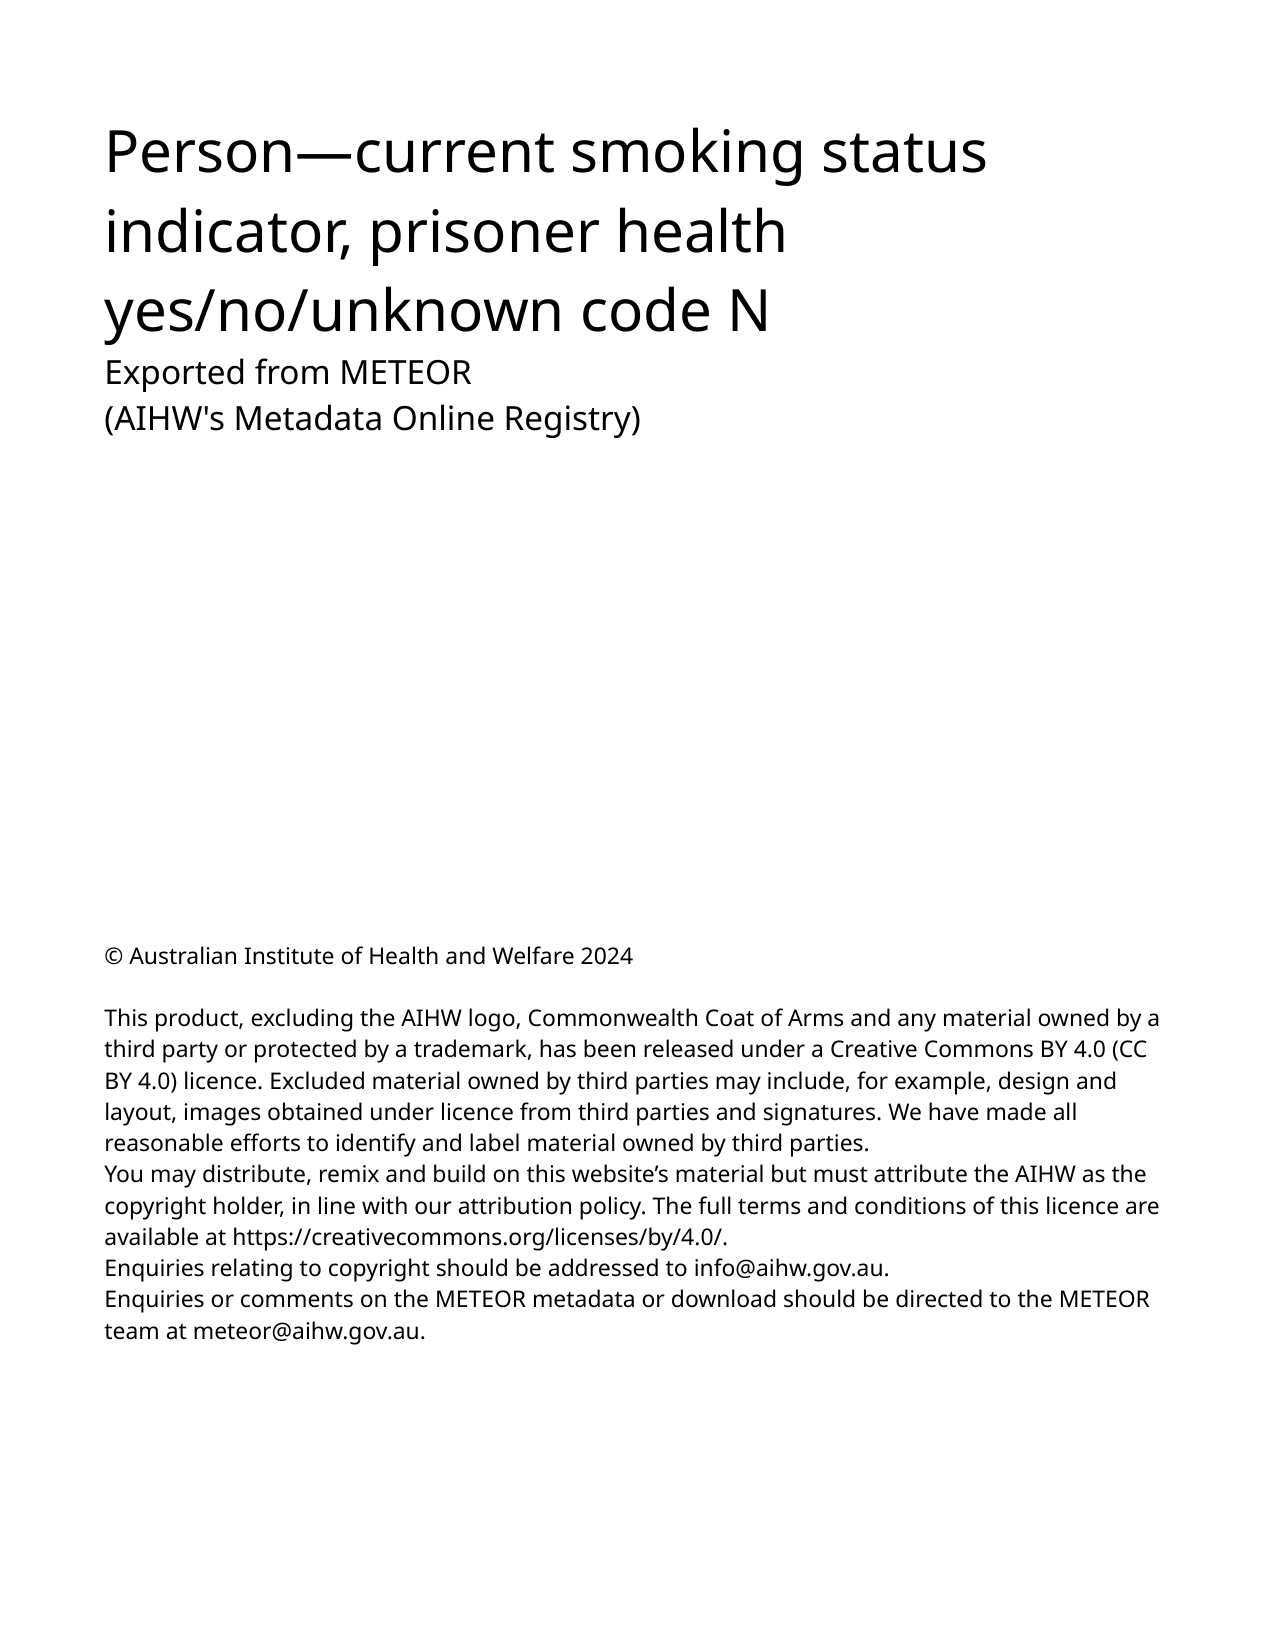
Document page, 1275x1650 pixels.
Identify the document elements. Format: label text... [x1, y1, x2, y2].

title Person—current smoking status indicator, prisoner health yes/no/unknown code N [104, 110, 1171, 349]
subtitle (AIHW's Metadata Online Registry) [104, 394, 1171, 440]
text Enquiries relating to copyright should be addressed to info@aihw.gov.au. [104, 1252, 1171, 1283]
text Enquiries or comments on the METEOR metadata or download should be directed to the METEOR team at meteor@aihw.gov.au. [104, 1283, 1171, 1346]
text © Australian Institute of Health and Welfare 2024 [104, 940, 1171, 971]
subtitle Exported from METEOR [104, 349, 1171, 394]
text This product, excluding the AIHW logo, Commonwealth Coat of Arms and any material owned by a third party or protected by a trademark, has been released under a Creative Commons BY 4.0 (CC BY 4.0) licence. Excluded material owned by third parties may include, for example, design and layout, images obtained under licence from third parties and signatures. We have made all reasonable efforts to identify and label material owned by third parties. [104, 1002, 1171, 1158]
text You may distribute, remix and build on this website’s material but must attribute the AIHW as the copyright holder, in line with our attribution policy. The full terms and conditions of this licence are available at https://creativecommons.org/licenses/by/4.0/. [104, 1158, 1171, 1252]
